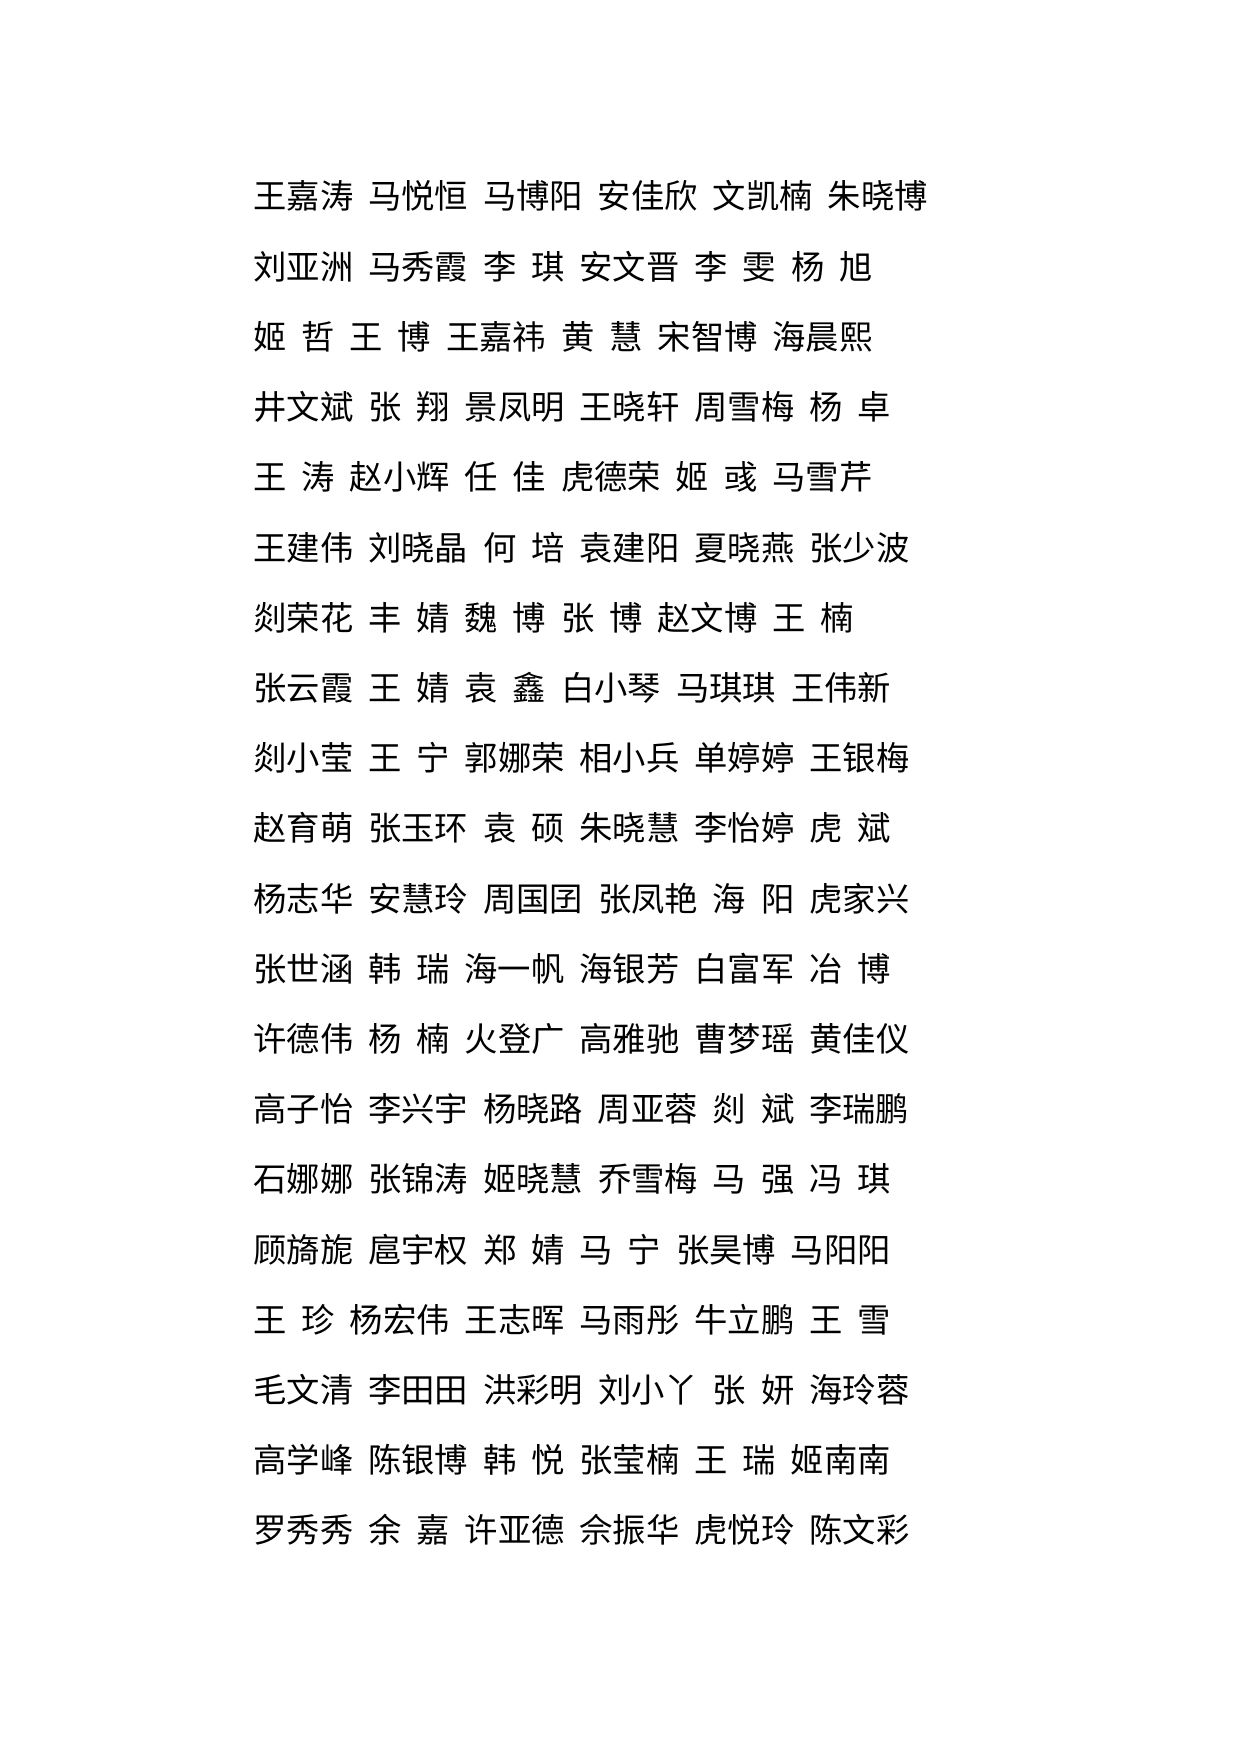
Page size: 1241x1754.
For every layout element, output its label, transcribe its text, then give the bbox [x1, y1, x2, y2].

text 赵育萌 张玉环 袁 硕 朱晓慧 李怡婷 虎 斌 [187, 794, 1053, 859]
text 许德伟 杨 楠 火登广 高雅驰 曹梦瑶 黄佳仪 [187, 1004, 1053, 1069]
text 井文斌 张 翔 景凤明 王晓轩 周雪梅 杨 卓 [187, 373, 1053, 438]
text 高学峰 陈银博 韩 悦 张莹楠 王 瑞 姬南南 [187, 1426, 1053, 1491]
text 王 珍 杨宏伟 王志晖 马雨彤 牛立鹏 王 雪 [187, 1285, 1053, 1350]
text 剡荣花 丰 婧 魏 博 张 博 赵文博 王 楠 [187, 583, 1053, 648]
text 石娜娜 张锦涛 姬晓慧 乔雪梅 马 强 冯 琪 [187, 1145, 1053, 1210]
text 剡小莹 王 宁 郭娜荣 相小兵 单婷婷 王银梅 [187, 724, 1053, 789]
text 杨志华 安慧玲 周国囝 张凤艳 海 阳 虎家兴 [187, 864, 1053, 929]
text 顾旖旎 扈宇权 郑 婧 马 宁 张昊博 马阳阳 [187, 1215, 1053, 1280]
text 高子怡 李兴宇 杨晓路 周亚蓉 剡 斌 李瑞鹏 [187, 1075, 1053, 1140]
text 姬 哲 王 博 王嘉祎 黄 慧 宋智博 海晨熙 [187, 302, 1053, 367]
text 罗秀秀 余 嘉 许亚德 佘振华 虎悦玲 陈文彩 [187, 1496, 1053, 1561]
text 刘亚洲 马秀霞 李 琪 安文晋 李 雯 杨 旭 [187, 232, 1053, 297]
text 王嘉涛 马悦恒 马博阳 安佳欣 文凯楠 朱晓博 [187, 162, 1053, 227]
text 王建伟 刘晓晶 何 培 袁建阳 夏晓燕 张少波 [187, 513, 1053, 578]
text 张世涵 韩 瑞 海一帆 海银芳 白富军 冶 博 [187, 934, 1053, 999]
text 张云霞 王 婧 袁 鑫 白小琴 马琪琪 王伟新 [187, 653, 1053, 718]
text 毛文清 李田田 洪彩明 刘小丫 张 妍 海玲蓉 [187, 1356, 1053, 1421]
text 王 涛 赵小辉 任 佳 虎德荣 姬 彧 马雪芹 [187, 443, 1053, 508]
